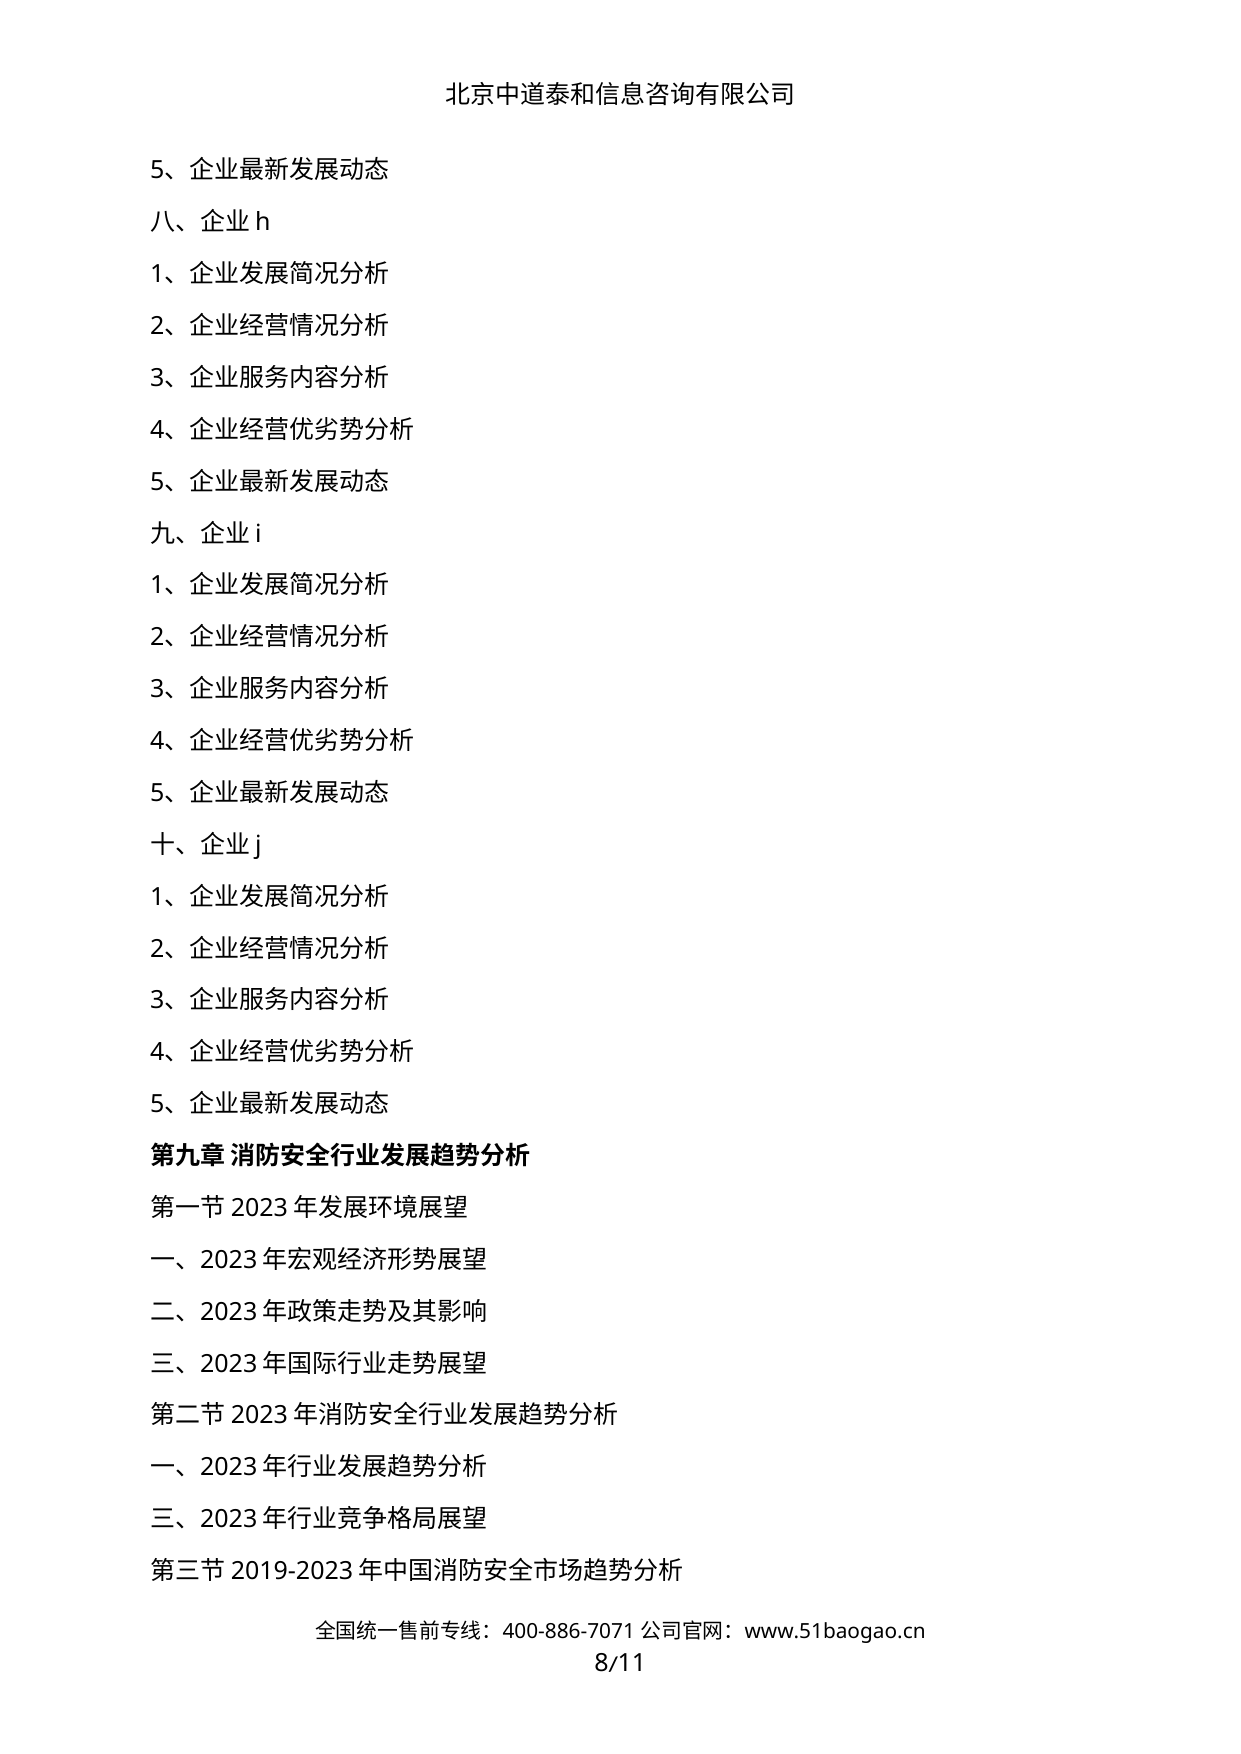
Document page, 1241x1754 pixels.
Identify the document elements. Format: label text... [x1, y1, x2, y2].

text 1、企业发展简况分析 [150, 876, 1090, 912]
text 九、企业i [150, 513, 1090, 549]
text 4、企业经营优劣势分析 [150, 1032, 1090, 1068]
text 3、企业服务内容分析 [150, 357, 1090, 394]
text 5、企业最新发展动态 [150, 461, 1090, 497]
text 第一节 2023年发展环境展望 [150, 1187, 1090, 1224]
text 十、企业j [150, 824, 1090, 861]
text 3、企业服务内容分析 [150, 980, 1090, 1016]
text 二、2023年政策走势及其影响 [150, 1291, 1090, 1327]
text 八、企业h [150, 202, 1090, 238]
text 第二节 2023年消防安全行业发展趋势分析 [150, 1395, 1090, 1431]
text 5、企业最新发展动态 [150, 1084, 1090, 1120]
text 1、企业发展简况分析 [150, 565, 1090, 601]
text 2、企业经营情况分析 [150, 617, 1090, 653]
text 三、2023年行业竞争格局展望 [150, 1499, 1090, 1535]
text 4、企业经营优劣势分析 [150, 409, 1090, 446]
text 3、企业服务内容分析 [150, 669, 1090, 705]
text 1、企业发展简况分析 [150, 254, 1090, 290]
text 5、企业最新发展动态 [150, 150, 1090, 186]
text 第三节 2019-2023年中国消防安全市场趋势分析 [150, 1551, 1090, 1587]
text 2、企业经营情况分析 [150, 306, 1090, 342]
text 一、2023年宏观经济形势展望 [150, 1239, 1090, 1276]
text 5、企业最新发展动态 [150, 772, 1090, 809]
text 2、企业经营情况分析 [150, 928, 1090, 964]
text 第九章 消防安全行业发展趋势分析 [150, 1136, 1090, 1172]
text 一、2023年行业发展趋势分析 [150, 1447, 1090, 1483]
text 4、企业经营优劣势分析 [150, 721, 1090, 757]
text 三、2023年国际行业走势展望 [150, 1343, 1090, 1379]
